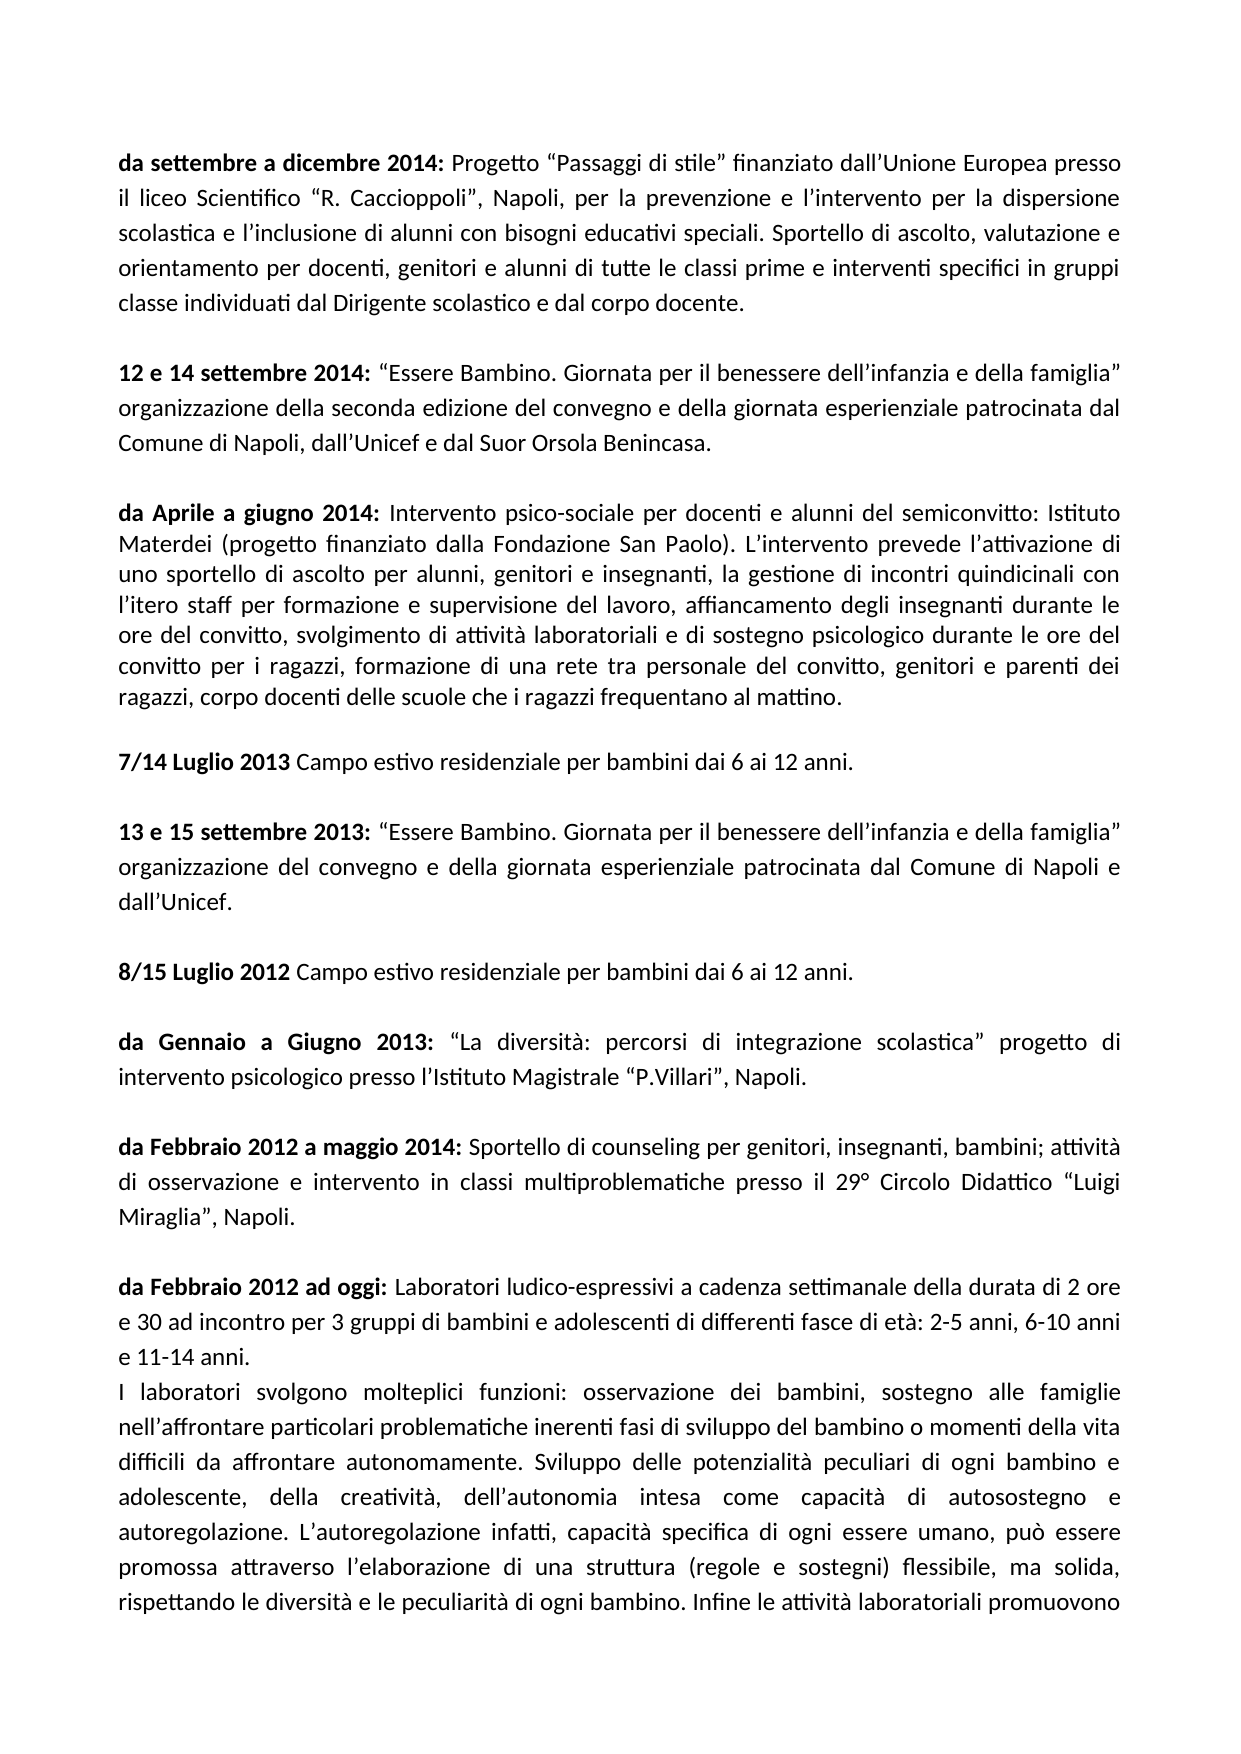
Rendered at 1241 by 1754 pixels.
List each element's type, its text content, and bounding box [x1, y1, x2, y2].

text da Febbraio 2012 ad oggi: Laboratori ludico-espressivi a cadenza settimanale della durata di 2 ore e 30 ad incontro per 3 gruppi di bambini e adolescenti di differenti fasce di età: 2-5 anni, 6-10 anni e 11-14 anni. [118, 1271, 1122, 1372]
text 12 e 14 settembre 2014: “Essere Bambino. Giornata per il benessere dell’infanzia e della famiglia” organizzazione della seconda edizione del convegno e della giornata esperienziale patrocinata dal Comune di Napoli, dall’Unicef e dal Suor Orsola Benincasa. [118, 358, 1122, 458]
text 7/14 Luglio 2013 Campo estivo residenziale per bambini dai 6 ai 12 anni. [118, 746, 1122, 777]
text 8/15 Luglio 2012 Campo estivo residenziale per bambini dai 6 ai 12 anni. [118, 956, 1122, 987]
text da Gennaio a Giugno 2013: “La diversità: percorsi di integrazione scolastica” progetto di intervento psicologico presso l’Istituto Magistrale “P.Villari”, Napoli. [118, 1026, 1122, 1092]
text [118, 1376, 1122, 1617]
text 13 e 15 settembre 2013: “Essere Bambino. Giornata per il benessere dell’infanzia e della famiglia” organizzazione del convegno e della giornata esperienziale patrocinata dal Comune di Napoli e dall’Unicef. [118, 816, 1122, 917]
text da Febbraio 2012 a maggio 2014: Sportello di counseling per genitori, insegnanti, bambini; attività di osservazione e intervento in classi multiproblematiche presso il 29° Circolo Didattico “Luigi Miraglia”, Napoli. [118, 1131, 1122, 1232]
text da settembre a dicembre 2014: Progetto “Passaggi di stile” finanziato dall’Unione Europea presso il liceo Scientifico “R. Caccioppoli”, Napoli, per la prevenzione e l’intervento per la dispersione scolastica e l’inclusione di alunni con bisogni educativi speciali. Sportello di ascolto, valutazione e orientamento per docenti, genitori e alunni di tutte le classi prime e interventi specifici in gruppi classe individuati dal Dirigente scolastico e dal corpo docente. [118, 148, 1122, 318]
text da Aprile a giugno 2014: Intervento psico-sociale per docenti e alunni del semiconvitto: Istituto Materdei (progetto finanziato dalla Fondazione San Paolo). L’intervento prevede l’attivazione di uno sportello di ascolto per alunni, genitori e insegnanti, la gestione di incontri quindicinali con l’itero staff per formazione e supervisione del lavoro, affiancamento degli insegnanti durante le ore del convitto, svolgimento di attività laboratoriali e di sostegno psicologico durante le ore del convitto per i ragazzi, formazione di una rete tra personale del convitto, genitori e parenti dei ragazzi, corpo docenti delle scuole che i ragazzi frequentano al mattino. [118, 498, 1122, 711]
